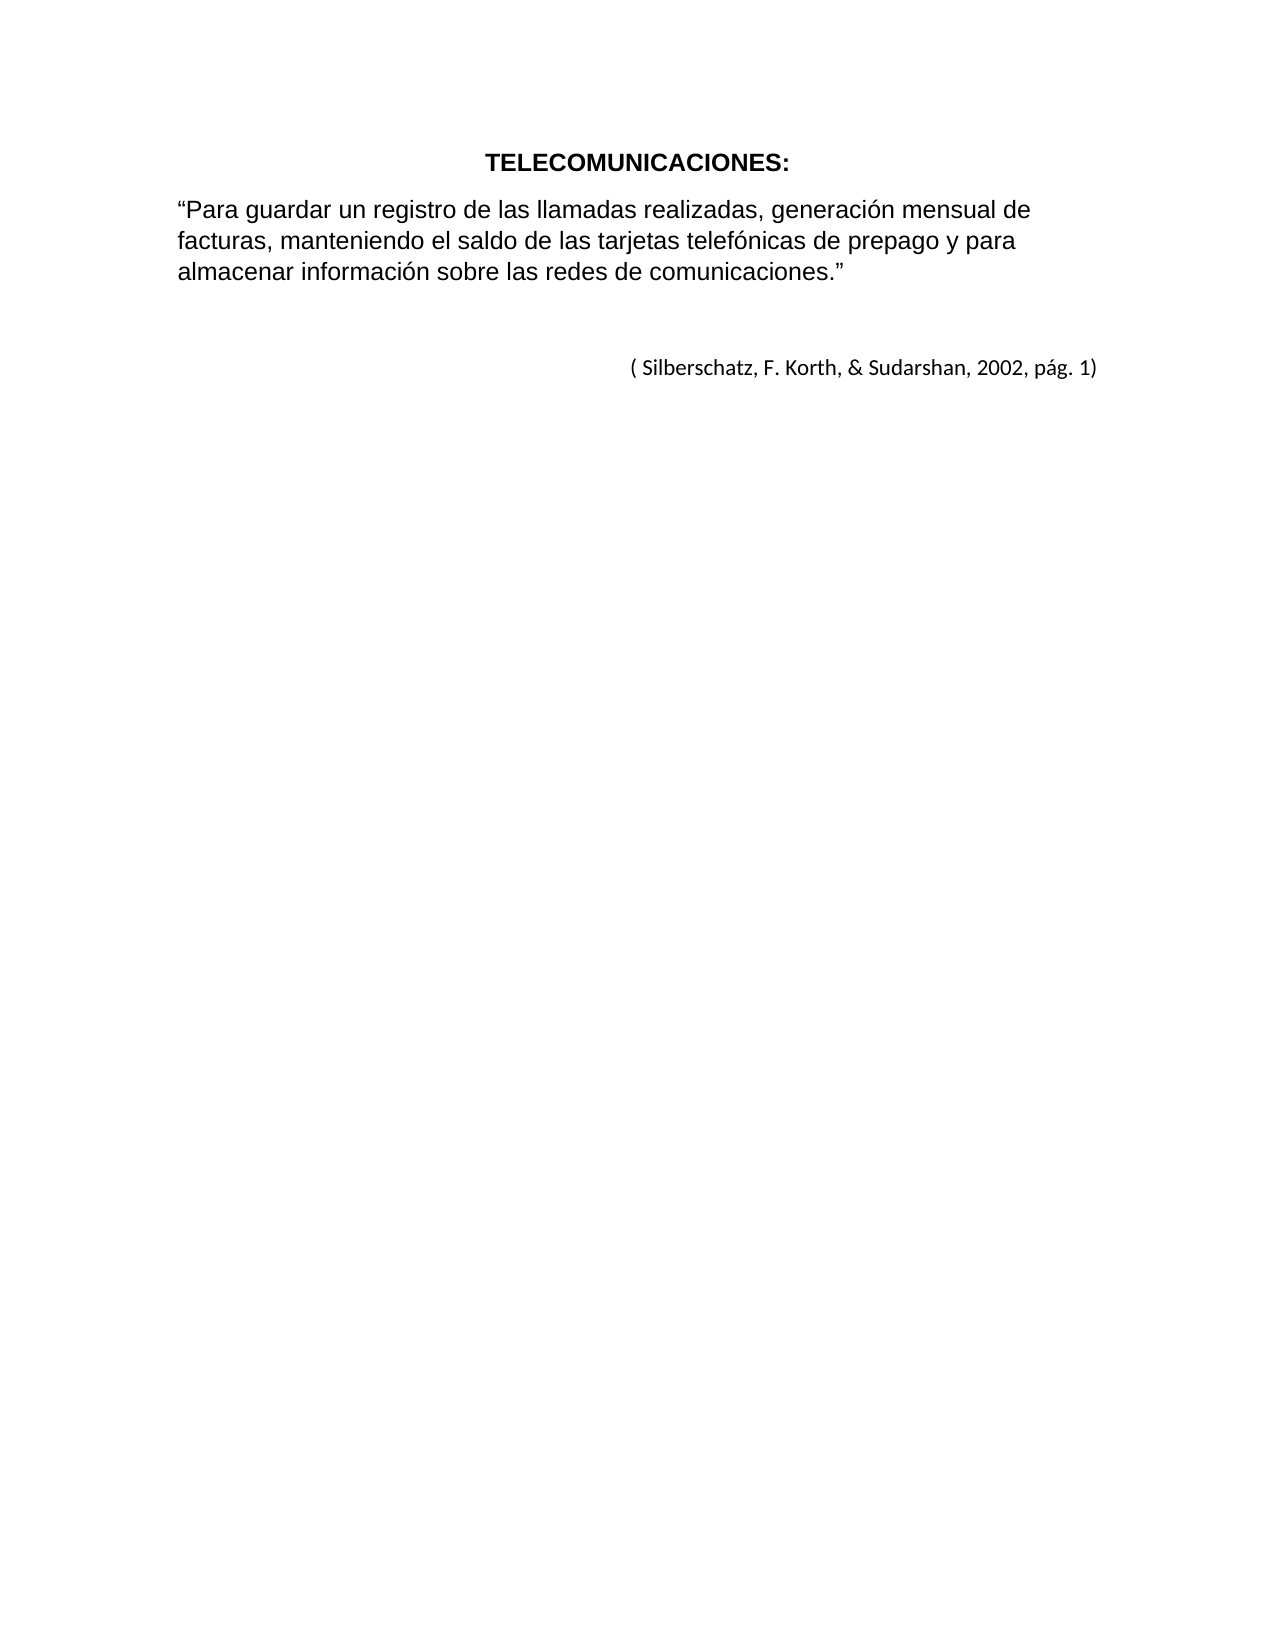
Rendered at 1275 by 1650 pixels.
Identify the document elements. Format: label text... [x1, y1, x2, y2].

text TELECOMUNICACIONES: [177, 148, 1098, 176]
text “Para guardar un registro de las llamadas realizadas, generación mensual de facturas, manteniendo el saldo de las tarjetas telefónicas de prepago y para almacenar información sobre las redes de comunicaciones.” [177, 195, 1098, 286]
